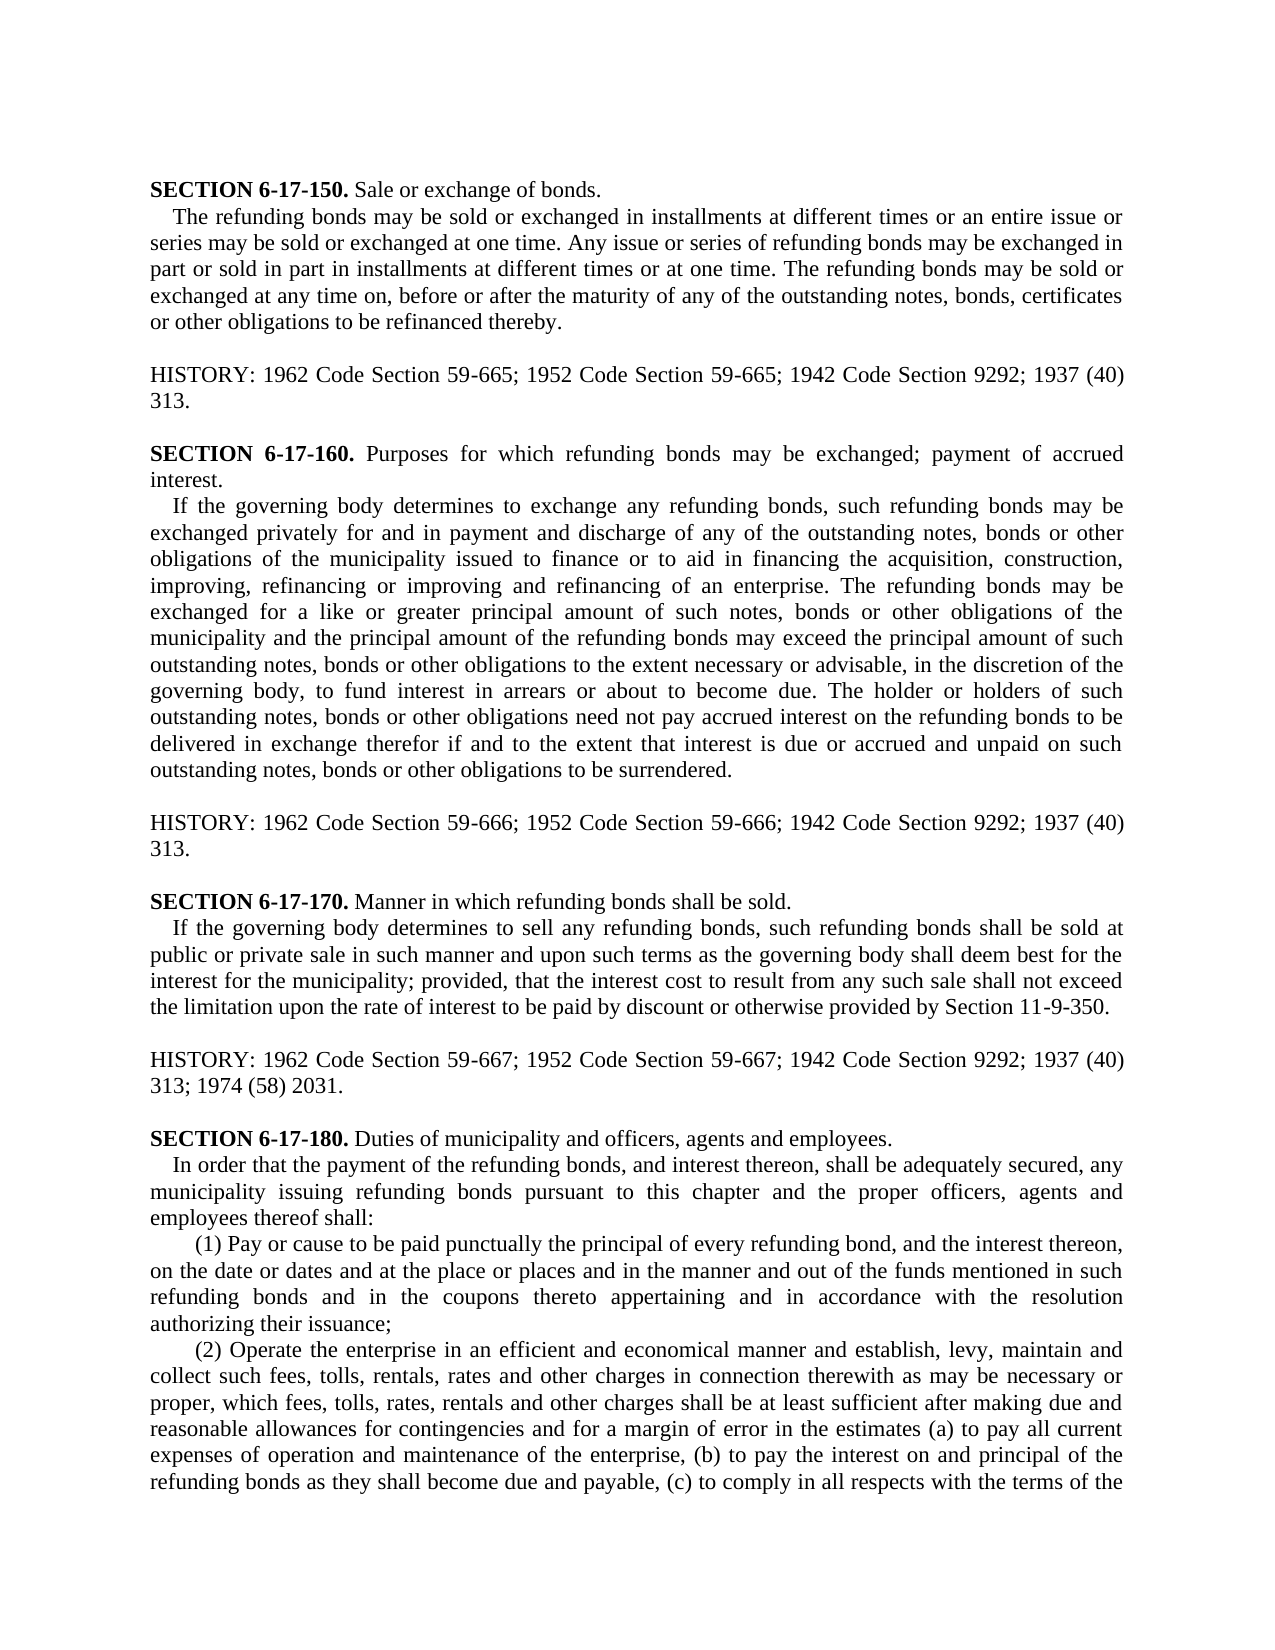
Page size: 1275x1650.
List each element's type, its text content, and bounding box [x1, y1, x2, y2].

text HISTORY: 1962 Code Section 59-666; 1952 Code Section 59-666; 1942 Code Section 9292; 1937 (40) 313. [150, 809, 1125, 862]
text SECTION 6-17-150. Sale or exchange of bonds. [150, 176, 1125, 203]
text SECTION 6-17-160. Purposes for which refunding bonds may be exchanged; payment of accrued interest. [150, 440, 1125, 493]
text SECTION 6-17-170. Manner in which refunding bonds shall be sold. [150, 888, 1125, 914]
text In order that the payment of the refunding bonds, and interest thereon, shall be adequately secured, any municipality issuing refunding bonds pursuant to this chapter and the proper officers, agents and employees thereof shall: [150, 1151, 1125, 1231]
text If the governing body determines to sell any refunding bonds, such refunding bonds shall be sold at public or private sale in such manner and upon such terms as the governing body shall deem best for the interest for the municipality; provided, that the interest cost to result from any such sale shall not exceed the limitation upon the rate of interest to be paid by discount or otherwise provided by Section 11-9-350. [150, 914, 1125, 1020]
text (1) Pay or cause to be paid punctually the principal of every refunding bond, and the interest thereon, on the date or dates and at the place or places and in the manner and out of the funds mentioned in such refunding bonds and in the coupons thereto appertaining and in accordance with the resolution authorizing their issuance; [150, 1231, 1125, 1336]
text HISTORY: 1962 Code Section 59-665; 1952 Code Section 59-665; 1942 Code Section 9292; 1937 (40) 313. [150, 361, 1125, 413]
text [150, 1336, 1125, 1494]
text The refunding bonds may be sold or exchanged in installments at different times or an entire issue or series may be sold or exchanged at one time. Any issue or series of refunding bonds may be exchanged in part or sold in part in installments at different times or at one time. The refunding bonds may be sold or exchanged at any time on, before or after the maturity of any of the outstanding notes, bonds, certificates or other obligations to be refinanced thereby. [150, 203, 1125, 334]
text SECTION 6-17-180. Duties of municipality and officers, agents and employees. [150, 1125, 1125, 1151]
text HISTORY: 1962 Code Section 59-667; 1952 Code Section 59-667; 1942 Code Section 9292; 1937 (40) 313; 1974 (58) 2031. [150, 1046, 1125, 1099]
text If the governing body determines to exchange any refunding bonds, such refunding bonds may be exchanged privately for and in payment and discharge of any of the outstanding notes, bonds or other obligations of the municipality issued to finance or to aid in financing the acquisition, construction, improving, refinancing or improving and refinancing of an enterprise. The refunding bonds may be exchanged for a like or greater principal amount of such notes, bonds or other obligations of the municipality and the principal amount of the refunding bonds may exceed the principal amount of such outstanding notes, bonds or other obligations to the extent necessary or advisable, in the discretion of the governing body, to fund interest in arrears or about to become due. The holder or holders of such outstanding notes, bonds or other obligations need not pay accrued interest on the refunding bonds to be delivered in exchange therefor if and to the extent that interest is due or accrued and unpaid on such outstanding notes, bonds or other obligations to be surrendered. [150, 493, 1125, 782]
